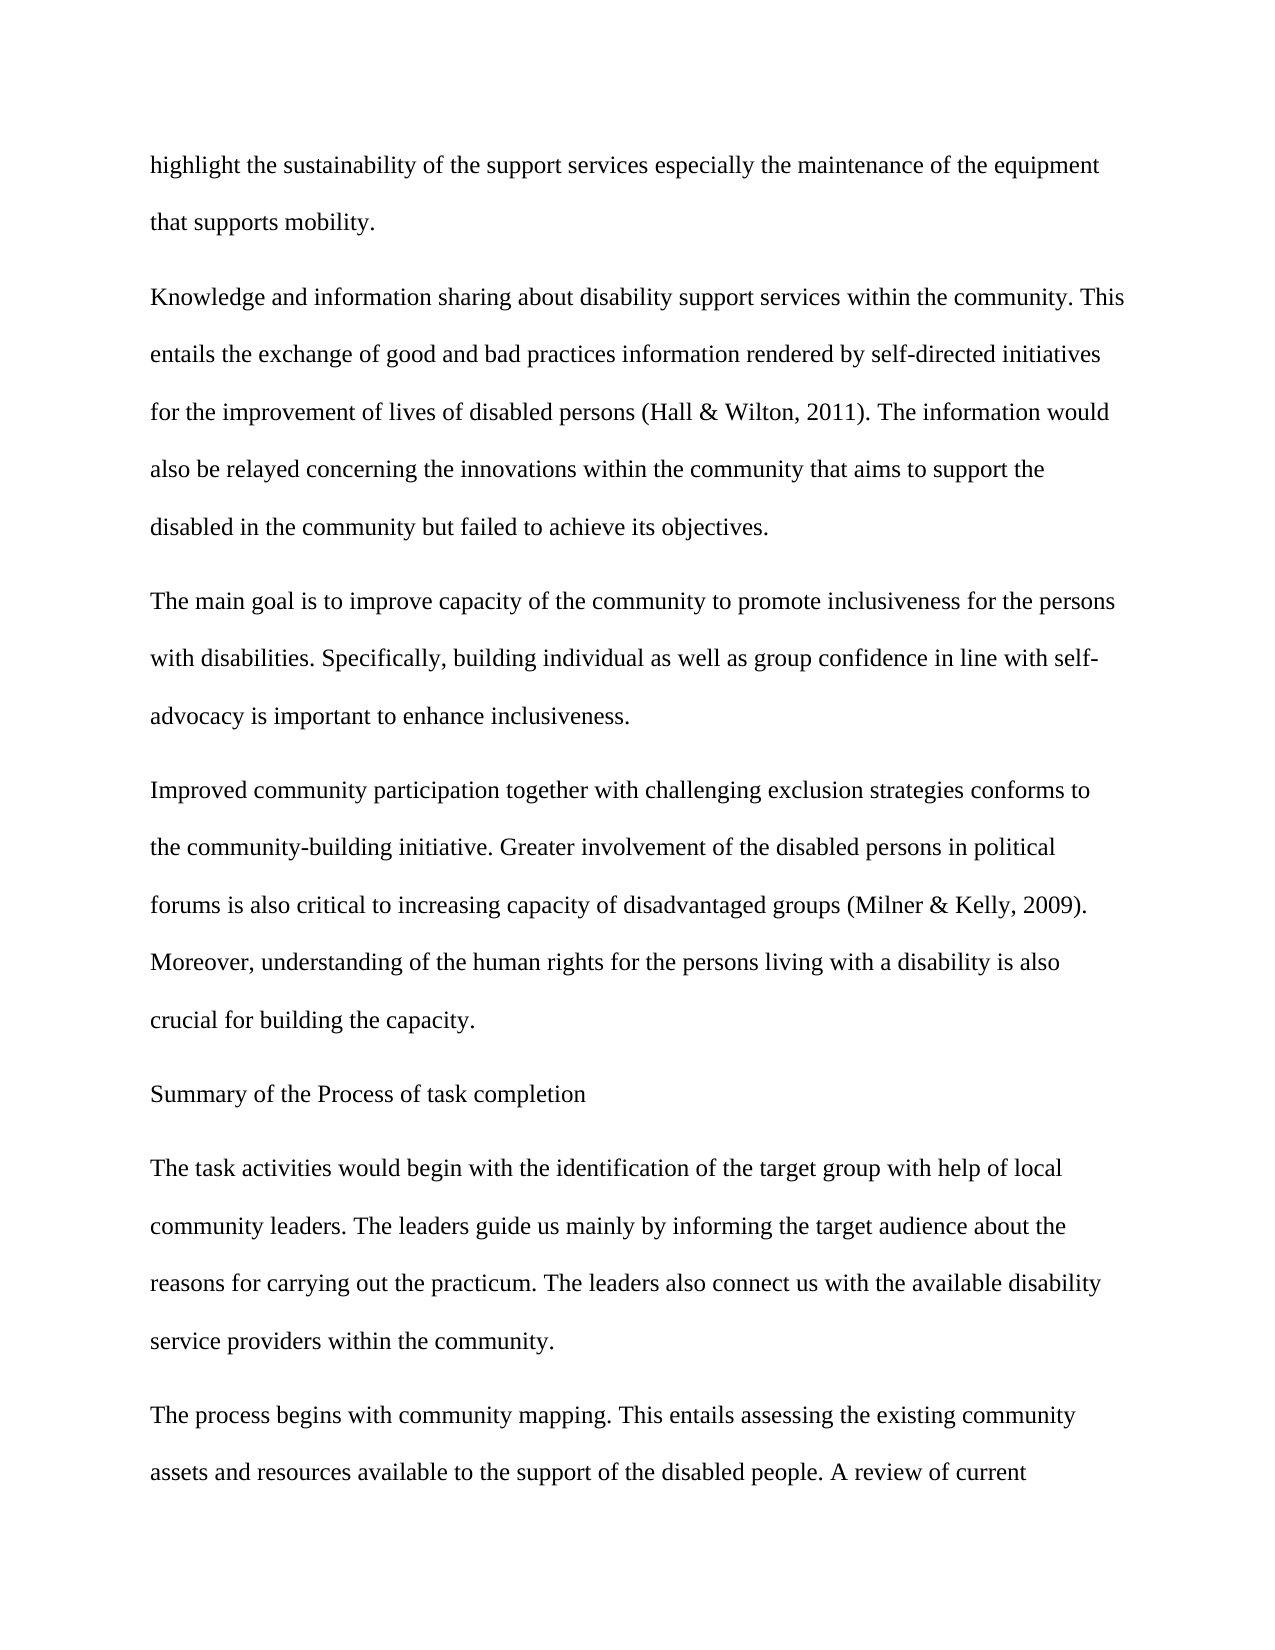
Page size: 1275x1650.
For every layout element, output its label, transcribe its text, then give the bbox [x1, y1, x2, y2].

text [150, 150, 1125, 236]
text The task activities would begin with the identification of the target group with help of local community leaders. The leaders guide us mainly by informing the target audience about the reasons for carrying out the practicum. The leaders also connect us with the available disability service providers within the community. [150, 1153, 1125, 1354]
text Improved community participation together with challenging exclusion strategies conforms to the community-building initiative. Greater involvement of the disabled persons in political forums is also critical to increasing capacity of disadvantaged groups (Milner & Kelly, 2009). Moreover, understanding of the human rights for the persons living with a disability is also crucial for building the capacity. [150, 775, 1125, 1034]
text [150, 1400, 1125, 1486]
text Knowledge and information sharing about disability support services within the community. This entails the exchange of good and bad practices information rendered by self-directed initiatives for the improvement of lives of disabled persons (Hall & Wilton, 2011). The information would also be relayed concerning the innovations within the community that aims to support the disabled in the community but failed to achieve its objectives. [150, 282, 1125, 540]
text Summary of the Process of task completion [150, 1079, 1125, 1108]
text The main goal is to improve capacity of the community to promote inclusiveness for the persons with disabilities. Specifically, building individual as well as group confidence in line with self-advocacy is important to enhance inclusiveness. [150, 586, 1125, 729]
